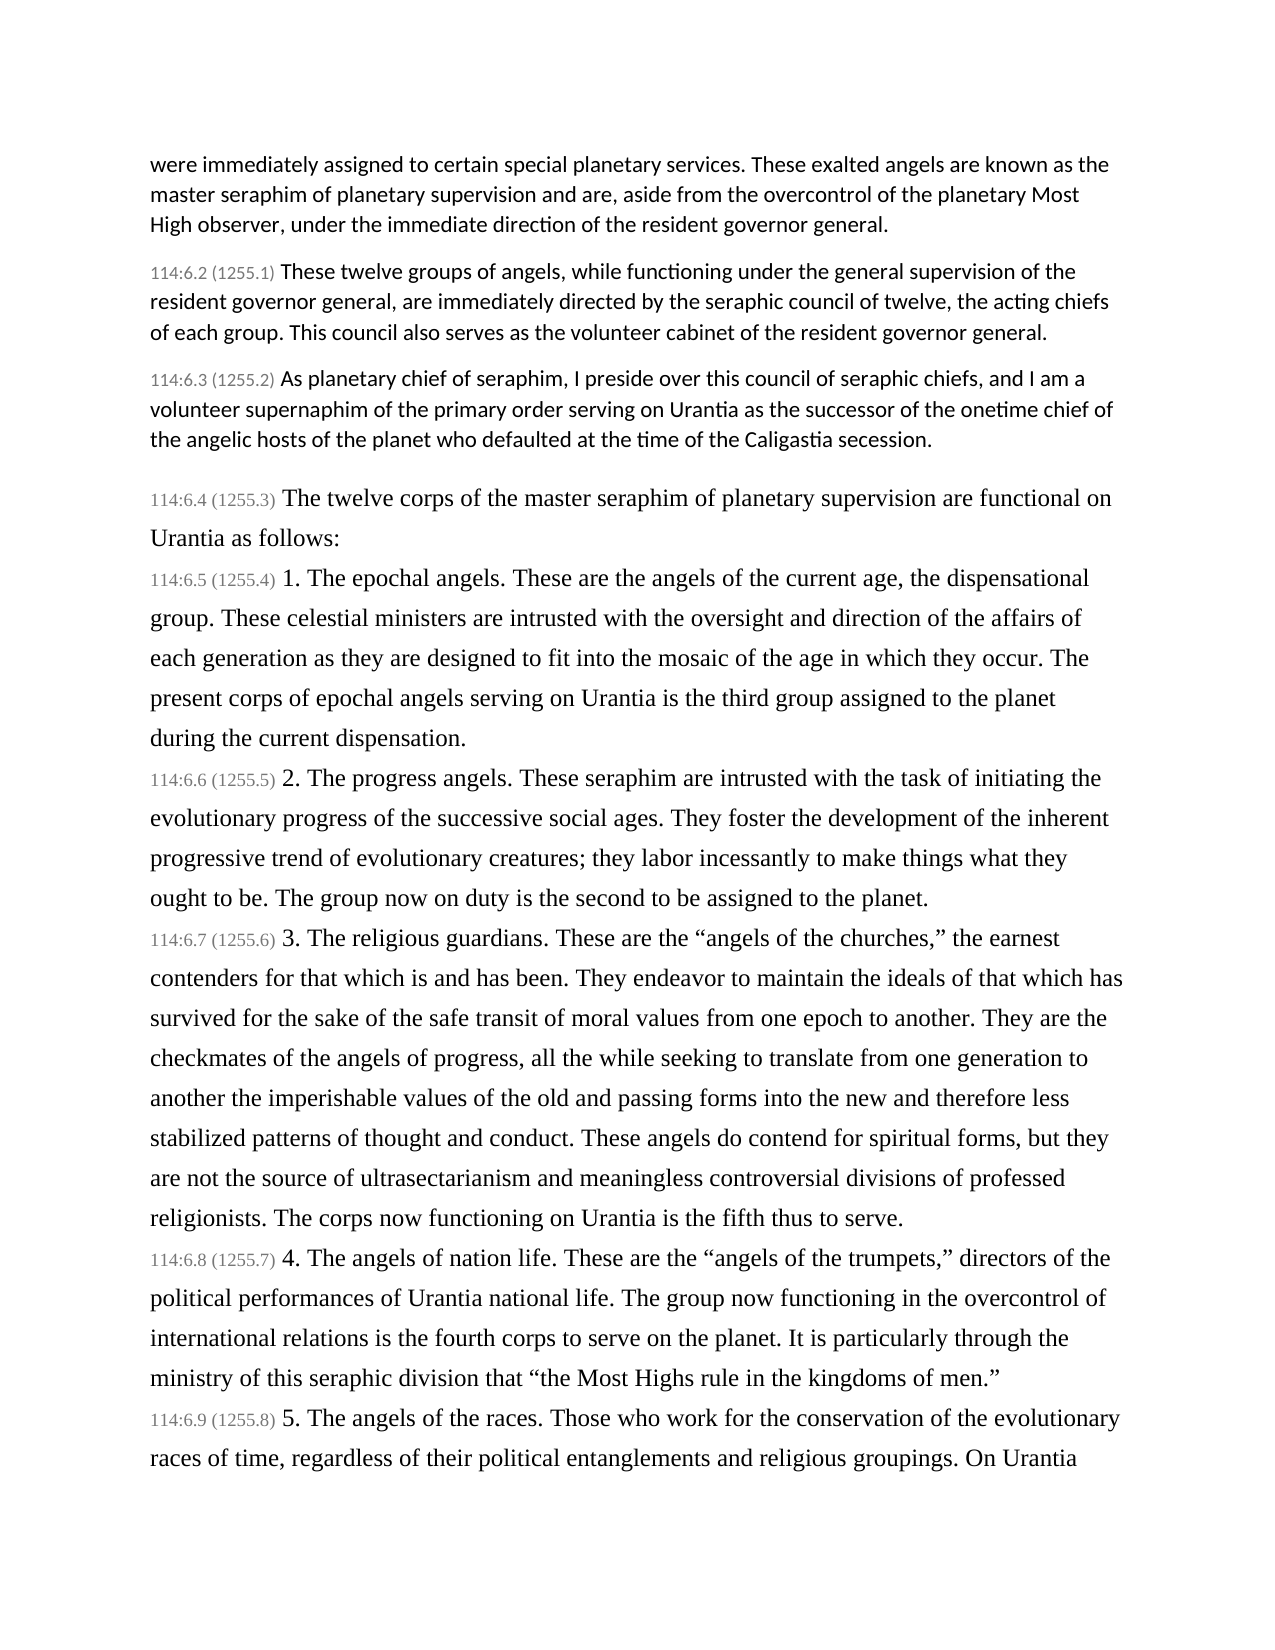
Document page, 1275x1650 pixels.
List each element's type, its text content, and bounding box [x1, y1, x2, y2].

text 114:6.6 (1255.5) 2. The progress angels. These seraphim are intrusted with the task of initiating the evolutionary progress of the successive social ages. They foster the development of the inherent progressive trend of evolutionary creatures; they labor incessantly to make things what they ought to be. The group now on duty is the second to be assigned to the planet. [150, 752, 1125, 912]
text 114:6.7 (1255.6) 3. The religious guardians. These are the “angels of the churches,” the earnest contenders for that which is and has been. They endeavor to maintain the ideals of that which has survived for the sake of the safe transit of moral values from one epoch to another. They are the checkmates of the angels of progress, all the while seeking to translate from one generation to another the imperishable values of the old and passing forms into the new and therefore less stabilized patterns of thought and conduct. These angels do contend for spiritual forms, but they are not the source of ultrasectarianism and meaningless controversial divisions of professed religionists. The corps now functioning on Urantia is the fifth thus to serve. [150, 912, 1125, 1232]
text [150, 150, 1125, 238]
text 114:6.5 (1255.4) 1. The epochal angels. These are the angels of the current age, the dispensational group. These celestial ministers are intrusted with the oversight and direction of the affairs of each generation as they are designed to fit into the mosaic of the age in which they occur. The present corps of epochal angels serving on Urantia is the third group assigned to the planet during the current dispensation. [150, 552, 1125, 752]
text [150, 1392, 1125, 1497]
text 114:6.2 (1255.1) These twelve groups of angels, while functioning under the general supervision of the resident governor general, are immediately directed by the seraphic council of twelve, the acting chiefs of each group. This council also serves as the volunteer cabinet of the resident governor general. [150, 257, 1125, 346]
text 114:6.8 (1255.7) 4. The angels of nation life. These are the “angels of the trumpets,” directors of the political performances of Urantia national life. The group now functioning in the overcontrol of international relations is the fourth corps to serve on the planet. It is particularly through the ministry of this seraphic division that “the Most Highs rule in the kingdoms of men.” [150, 1232, 1125, 1392]
text 114:6.4 (1255.3) The twelve corps of the master seraphim of planetary supervision are functional on Urantia as follows: [150, 472, 1125, 552]
text 114:6.3 (1255.2) As planetary chief of seraphim, I preside over this council of seraphic chiefs, and I am a volunteer supernaphim of the primary order serving on Urantia as the successor of the onetime chief of the angelic hosts of the planet who defaulted at the time of the Caligastia secession. [150, 364, 1125, 453]
